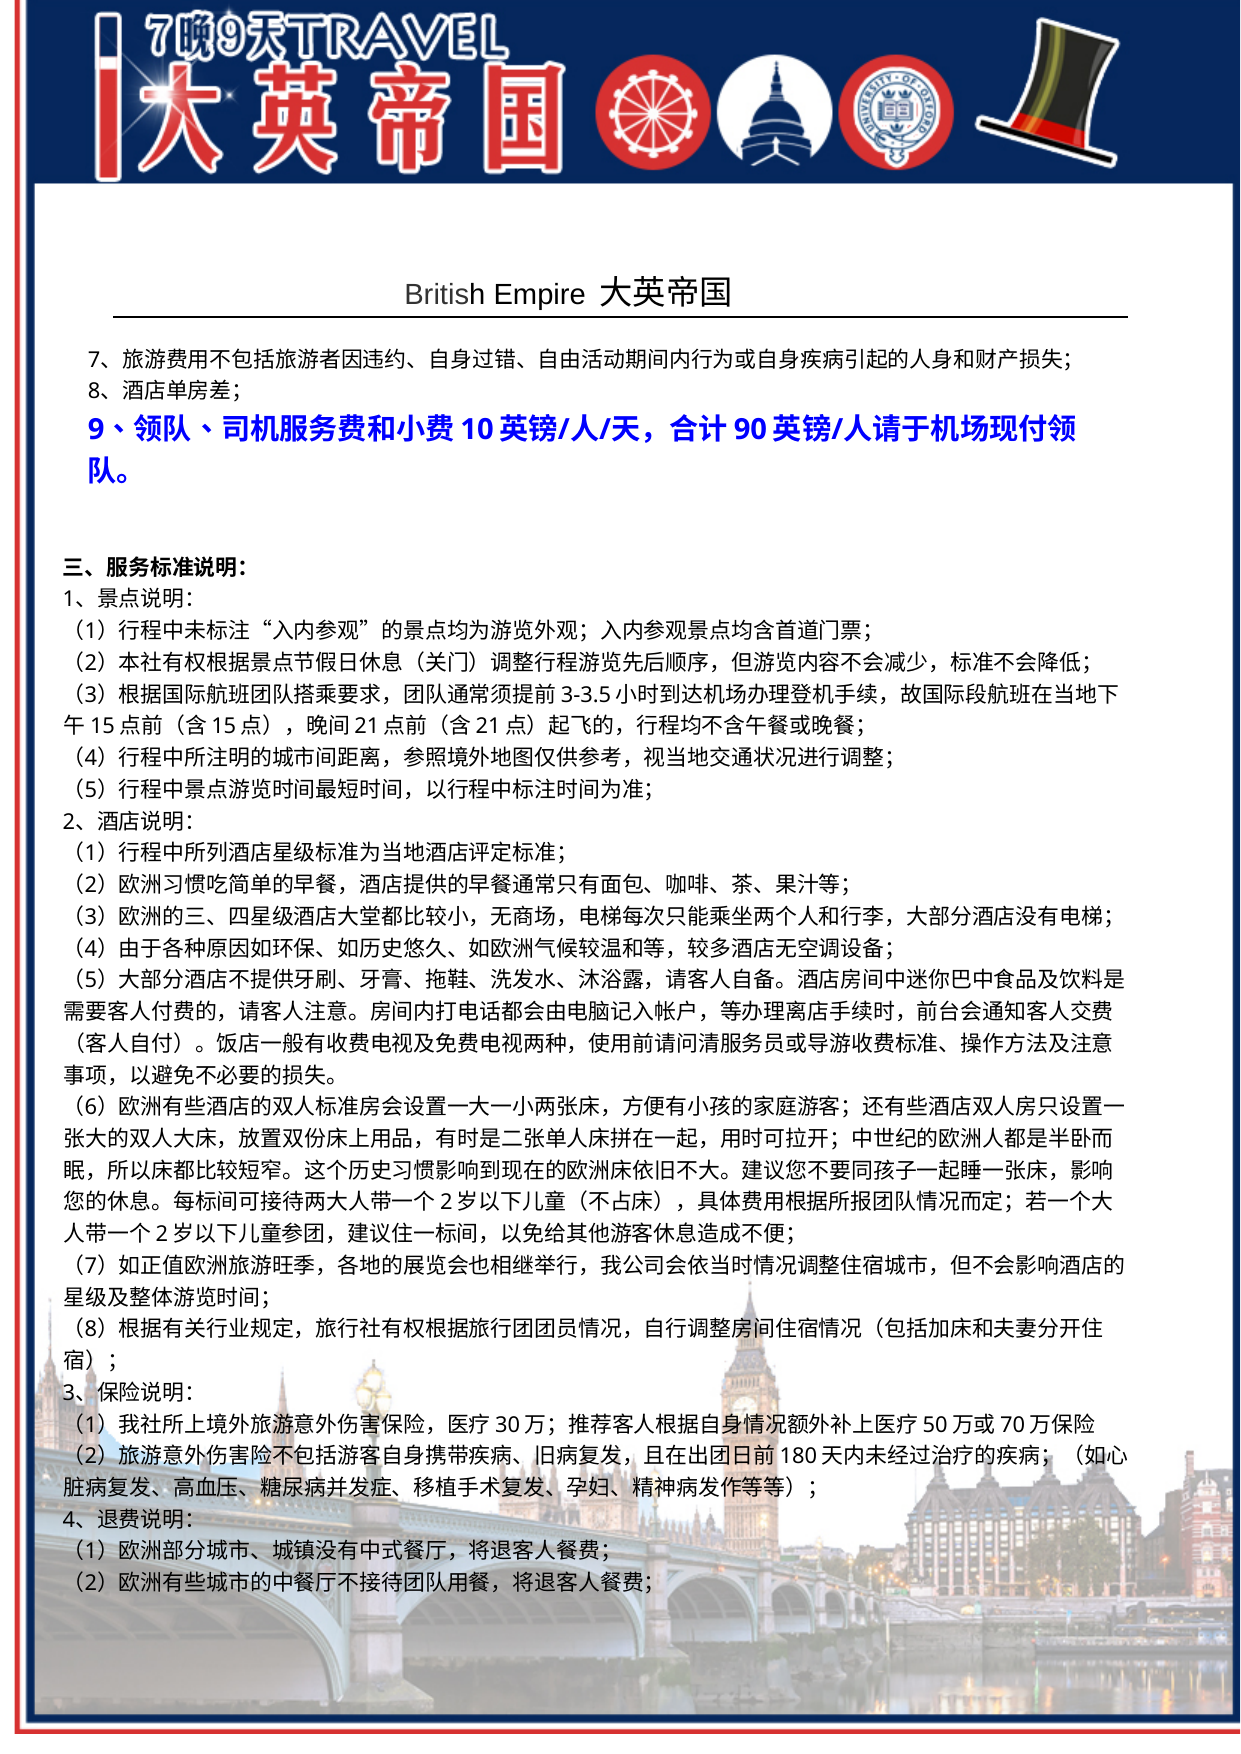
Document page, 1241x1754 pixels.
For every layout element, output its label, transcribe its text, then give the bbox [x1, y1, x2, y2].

text （5）大部分酒店不提供牙刷、牙膏、拖鞋、洗发水、沐浴露，请客人自备。酒店房间中迷你巴中食品及饮料是需要客人付费的，请客人注意。房间内打电话都会由电脑记入帐户，等办理离店手续时，前台会通知客人交费（客人自付）。饭店一般有收费电视及免费电视两种，使用前请问清服务员或导游收费标准、操作方法及注意事项，以避免不必要的损失。 [62, 962, 1128, 1089]
text 9、领队、司机服务费和小费10英镑/人/天，合计90英镑/人请于机场现付领队。 [87, 405, 1128, 490]
text （3）根据国际航班团队搭乘要求，团队通常须提前3-3.5小时到达机场办理登机手续，故国际段航班在当地下午15点前（含15点），晚间21点前（含21点）起飞的，行程均不含午餐或晚餐； [62, 677, 1128, 740]
text （3）欧洲的三、四星级酒店大堂都比较小，无商场，电梯每次只能乘坐两个人和行李，大部分酒店没有电梯； [62, 899, 1128, 931]
text （2）欧洲有些城市的中餐厅不接待团队用餐，将退客人餐费； [62, 1565, 1128, 1597]
text （1）欧洲部分城市、城镇没有中式餐厅，将退客人餐费； [62, 1533, 1128, 1565]
text 8、酒店单房差； [87, 373, 1128, 405]
text （1）行程中未标注“入内参观”的景点均为游览外观；入内参观景点均含首道门票； [62, 613, 1128, 645]
picture [14, 0, 1241, 1734]
text （4）由于各种原因如环保、如历史悠久、如欧洲气候较温和等，较多酒店无空调设备； [62, 931, 1128, 962]
text （4）行程中所注明的城市间距离，参照境外地图仅供参考，视当地交通状况进行调整； [62, 740, 1128, 772]
text （6）欧洲有些酒店的双人标准房会设置一大一小两张床，方便有小孩的家庭游客；还有些酒店双人房只设置一张大的双人大床，放置双份床上用品，有时是二张单人床拼在一起，用时可拉开；中世纪的欧洲人都是半卧而眠，所以床都比较短窄。这个历史习惯影响到现在的欧洲床依旧不大。建议您不要同孩子一起睡一张床，影响您的休息。每标间可接待两大人带一个2岁以下儿童（不占床），具体费用根据所报团队情况而定；若一个大人带一个2岁以下儿童参团，建议住一标间，以免给其他游客休息造成不便； [62, 1089, 1128, 1248]
text （7）如正值欧洲旅游旺季，各地的展览会也相继举行，我公司会依当时情况调整住宿城市，但不会影响酒店的星级及整体游览时间； [62, 1248, 1128, 1311]
text 1、景点说明： [62, 581, 1128, 613]
text 7、旅游费用不包括旅游者因违约、自身过错、自由活动期间内行为或自身疾病引起的人身和财产损失； [87, 342, 1128, 373]
text 4、退费说明： [62, 1502, 1128, 1533]
text （1）行程中所列酒店星级标准为当地酒店评定标准； [62, 835, 1128, 867]
text 2、酒店说明： [62, 804, 1128, 835]
text （2）本社有权根据景点节假日休息（关门）调整行程游览先后顺序，但游览内容不会减少，标准不会降低； [62, 645, 1128, 677]
text （8）根据有关行业规定，旅行社有权根据旅行团团员情况，自行调整房间住宿情况（包括加床和夫妻分开住宿）； [62, 1311, 1128, 1375]
text 3、保险说明： [62, 1375, 1128, 1407]
text （2）旅游意外伤害险不包括游客自身携带疾病、旧病复发，且在出团日前180天内未经过治疗的疾病；（如心脏病复发、高血压、糖尿病并发症、移植手术复发、孕妇、精神病发作等等）； [62, 1438, 1128, 1502]
text （5）行程中景点游览时间最短时间，以行程中标注时间为准； [62, 772, 1128, 804]
text 三、服务标准说明： [62, 549, 1128, 581]
text （2）欧洲习惯吃简单的早餐，酒店提供的早餐通常只有面包、咖啡、茶、果汁等； [62, 867, 1128, 899]
text （1）我社所上境外旅游意外伤害保险，医疗30万；推荐客人根据自身情况额外补上医疗50万或70万保险 [62, 1407, 1128, 1438]
